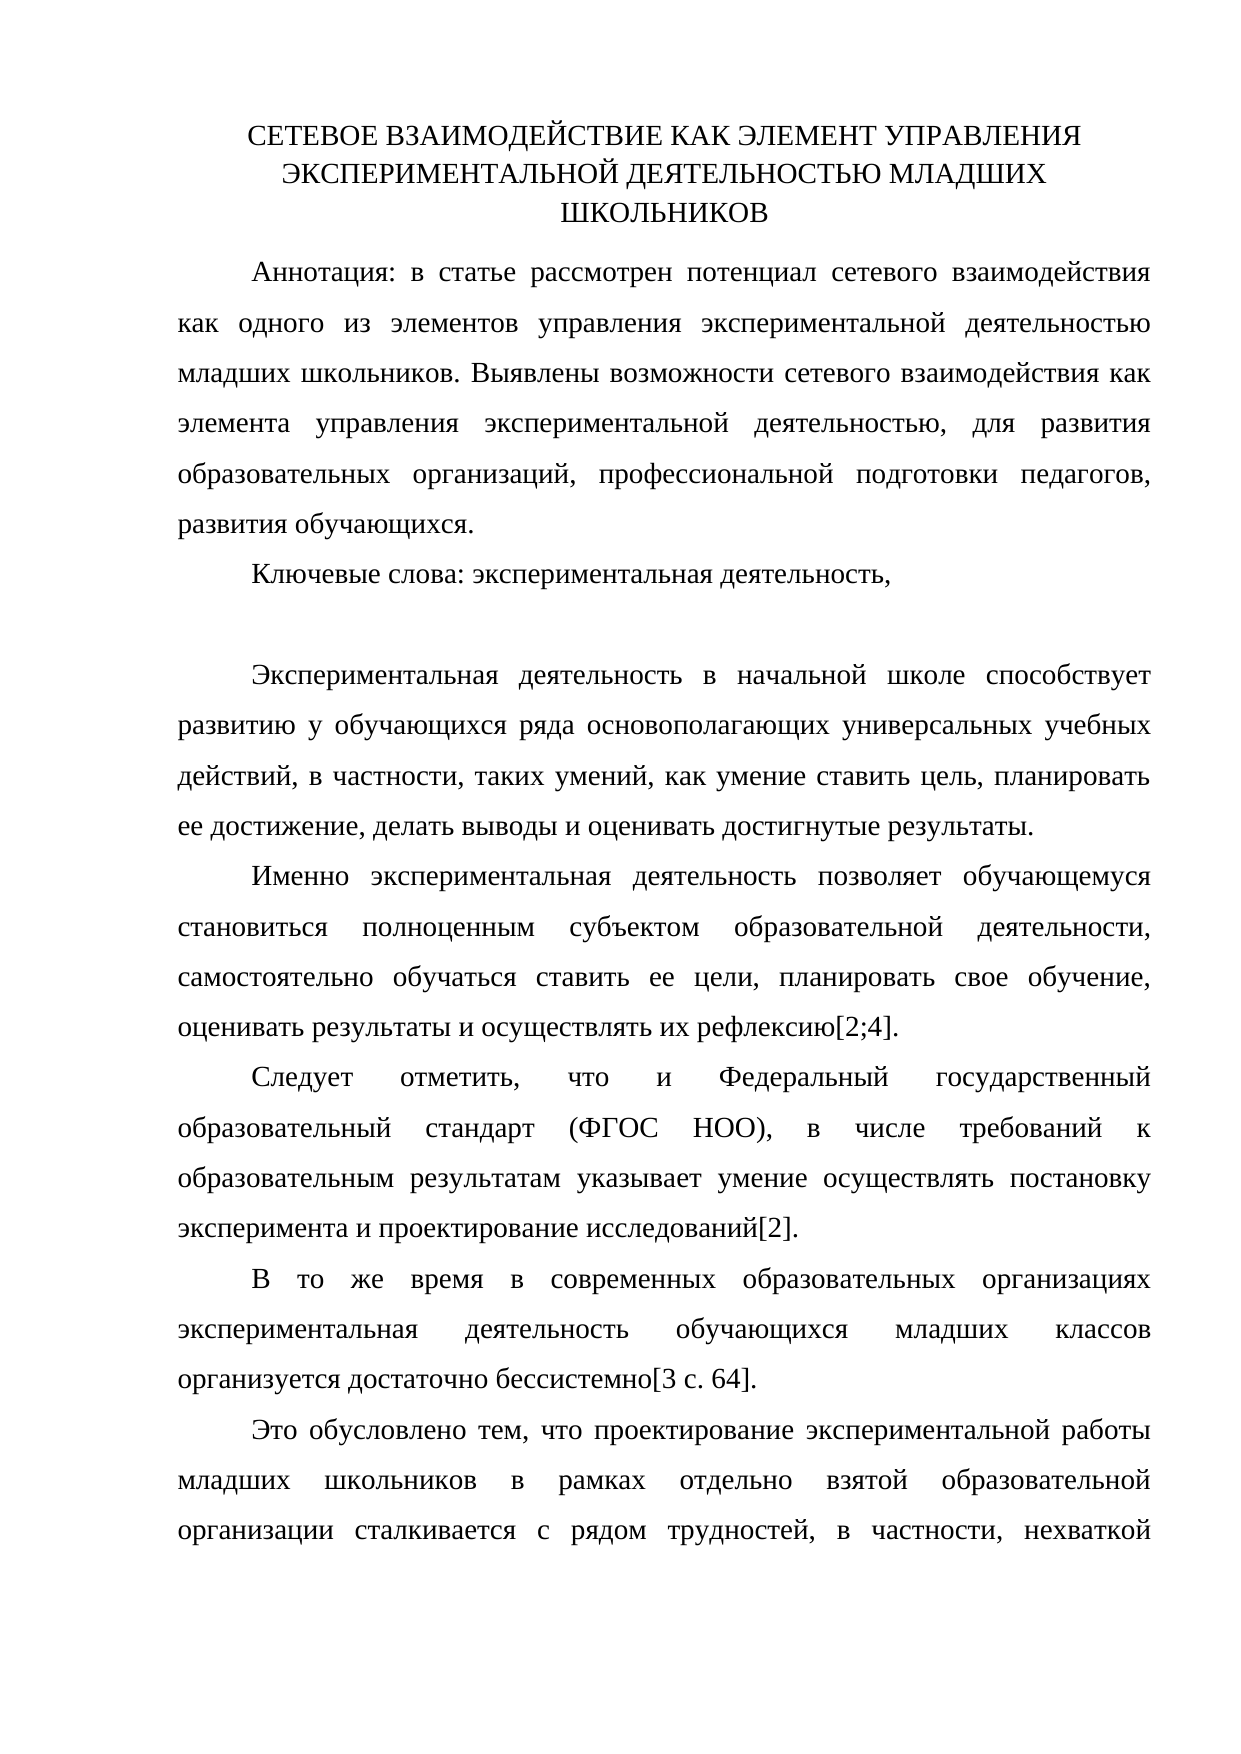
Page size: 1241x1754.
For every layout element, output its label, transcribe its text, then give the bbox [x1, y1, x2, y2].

text Именно экспериментальная деятельность позволяет обучающемуся становиться полноценным субъектом образовательной деятельности, самостоятельно обучаться ставить ее цели, планировать свое обучение, оценивать результаты и осуществлять их рефлексию[2;4]. [177, 858, 1152, 1043]
text Следует отметить, что и Федеральный государственный образовательный стандарт (ФГОС НОО), в числе требований к образовательным результатам указывает умение осуществлять постановку эксперимента и проектирование исследований[2]. [177, 1059, 1152, 1244]
text Ключевые слова: экспериментальная деятельность, [177, 556, 1152, 590]
text СЕТЕВОЕ ВЗАИМОДЕЙСТВИЕ КАК ЭЛЕМЕНТ УПРАВЛЕНИЯ ЭКСПЕРИМЕНТАЛЬНОЙ ДЕЯТЕЛЬНОСТЬЮ МЛАДШИХ ШКОЛЬНИКОВ [177, 118, 1152, 229]
text Аннотация: в статье рассмотрен потенциал сетевого взаимодействия как одного из элементов управления экспериментальной деятельностью младших школьников. Выявлены возможности сетевого взаимодействия как элемента управления экспериментальной деятельностью, для развития образовательных организаций, профессиональной подготовки педагогов, развития обучающихся. [177, 254, 1152, 540]
text Экспериментальная деятельность в начальной школе способствует развитию у обучающихся ряда основополагающих универсальных учебных действий, в частности, таких умений, как умение ставить цель, планировать ее достижение, делать выводы и оценивать достигнутые результаты. [177, 657, 1152, 842]
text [177, 1412, 1152, 1546]
text В то же время в современных образовательных организациях экспериментальная деятельность обучающихся младших классов организуется достаточно бессистемно[3 c. 64]. [177, 1261, 1152, 1395]
